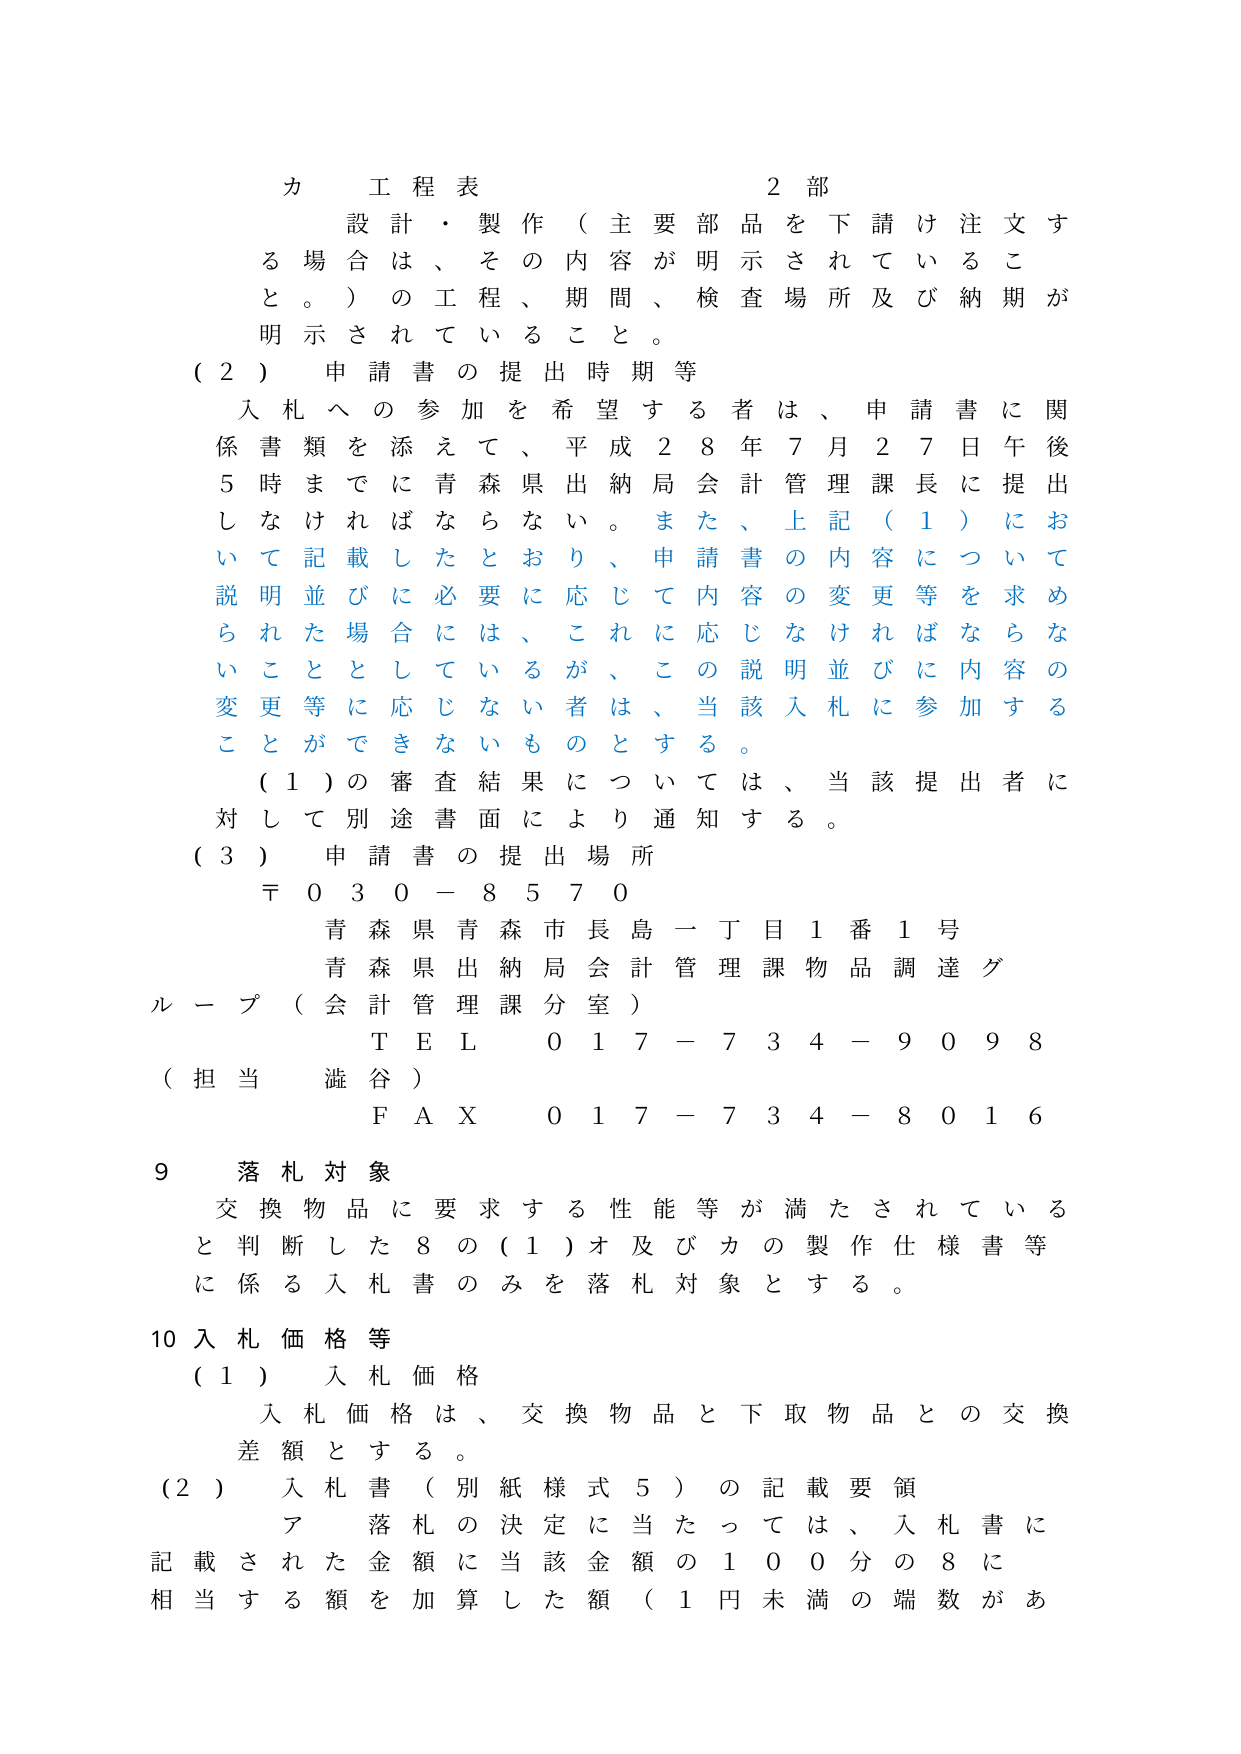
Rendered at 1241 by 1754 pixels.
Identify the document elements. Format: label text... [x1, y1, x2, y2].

text (２) 申請書の提出時期等 [173, 352, 1090, 390]
text (１) 入札価格 [150, 1356, 1090, 1394]
text 設計・製作（主要部品を下請け注文する場合は、その内容が明示されていること。）の工程、期間、検査場所及び納期が明示されていること。 [106, 204, 1090, 352]
text (３) 申請書の提出場所 [150, 836, 1090, 873]
text ＴＥＬ ０１７－７３４－９０９８（担当 澁谷） [150, 1022, 1090, 1096]
text ９ 落札対象 [150, 1152, 1090, 1189]
text (１)の審査結果については、当該提出者に対して別途書面により通知する。 [195, 762, 1090, 836]
text 10 入札価格等 [150, 1319, 1090, 1356]
text 青森県出納局会計管理課物品調達グループ（会計管理課分室） [150, 947, 1090, 1022]
text 入札価格は、交換物品と下取物品との交換差額とする。 [216, 1394, 1090, 1468]
text 〒０３０－８５７０ [150, 873, 1090, 910]
text カ 工程表 ２部 [150, 167, 1090, 204]
text 青森県青森市長島一丁目１番１号 [150, 910, 1090, 947]
text 交換物品に要求する性能等が満たされていると判断した８の(１)オ及びカの製作仕様書等に係る入札書のみを落札対象とする。 [172, 1189, 1090, 1301]
text (２) 入札書（別紙様式５）の記載要領 [150, 1468, 1090, 1505]
text 入札への参加を希望する者は、申請書に関係書類を添えて、平成２８年７月２７日午後５時までに青森県出納局会計管理課長に提出しなければならない。また、上記（１）において記載したとおり、申請書の内容について説明並びに必要に応じて内容の変更等を求められた場合には、これに応じなければならないこととしているが、この説明並びに内容の変更等に応じない者は、当該入札に参加することができないものとする。 [211, 390, 1090, 762]
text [150, 1505, 1090, 1617]
text ＦＡＸ ０１７－７３４－８０１６ [150, 1096, 1090, 1133]
